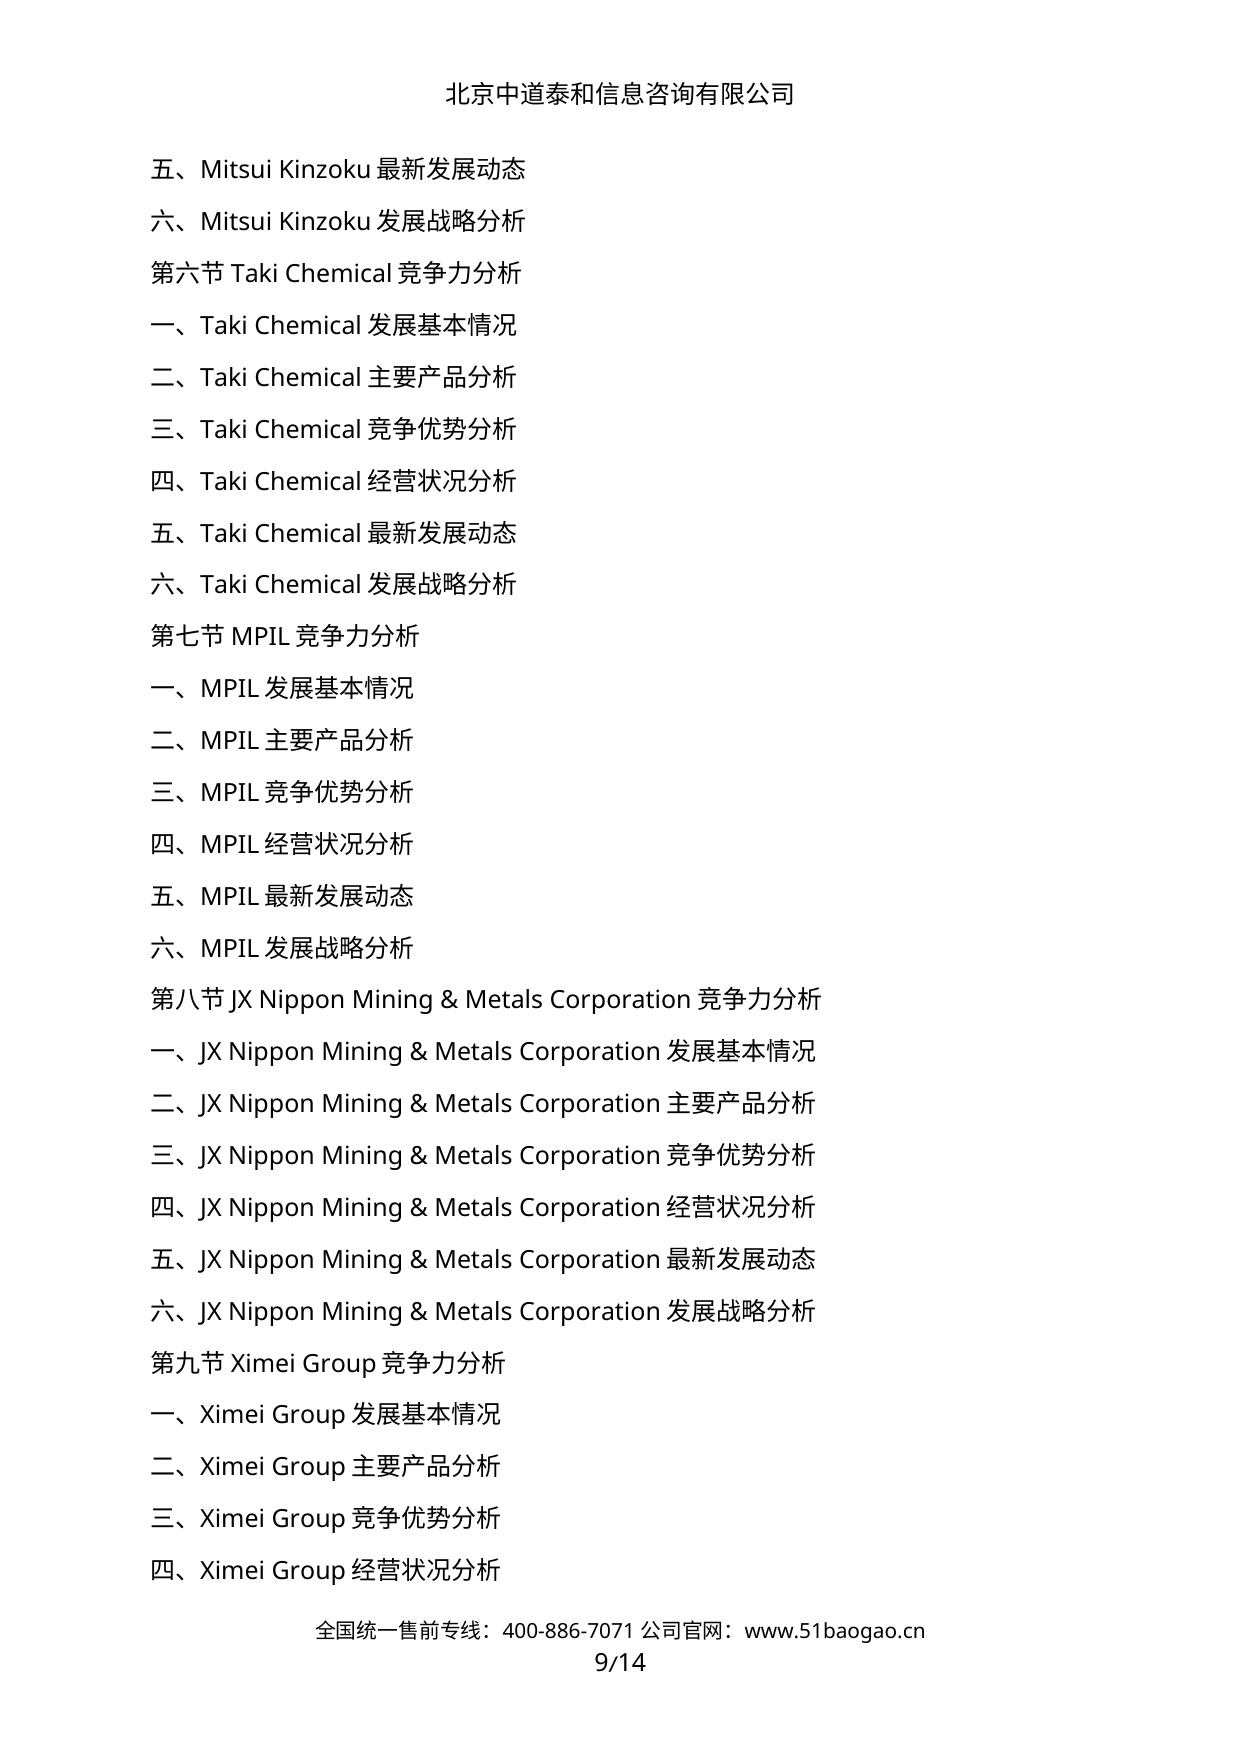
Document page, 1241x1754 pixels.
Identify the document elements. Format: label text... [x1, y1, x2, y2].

text 五、JX Nippon Mining & Metals Corporation最新发展动态 [150, 1239, 1090, 1276]
text 六、Taki Chemical发展战略分析 [150, 565, 1090, 601]
text 第六节 Taki Chemical竞争力分析 [150, 254, 1090, 290]
text 五、Taki Chemical最新发展动态 [150, 513, 1090, 549]
text 四、Ximei Group经营状况分析 [150, 1551, 1090, 1587]
text 四、MPIL经营状况分析 [150, 824, 1090, 861]
text 三、Taki Chemical竞争优势分析 [150, 409, 1090, 446]
text 三、MPIL竞争优势分析 [150, 772, 1090, 809]
text 二、Taki Chemical主要产品分析 [150, 357, 1090, 394]
text 一、JX Nippon Mining & Metals Corporation发展基本情况 [150, 1032, 1090, 1068]
text 三、Ximei Group竞争优势分析 [150, 1499, 1090, 1535]
text 一、Taki Chemical发展基本情况 [150, 306, 1090, 342]
text 一、Ximei Group发展基本情况 [150, 1395, 1090, 1431]
text 六、JX Nippon Mining & Metals Corporation发展战略分析 [150, 1291, 1090, 1327]
text 五、MPIL最新发展动态 [150, 876, 1090, 912]
text 一、MPIL发展基本情况 [150, 669, 1090, 705]
text 第九节 Ximei Group竞争力分析 [150, 1343, 1090, 1379]
text 三、JX Nippon Mining & Metals Corporation竞争优势分析 [150, 1136, 1090, 1172]
text 六、MPIL发展战略分析 [150, 928, 1090, 964]
text 四、JX Nippon Mining & Metals Corporation经营状况分析 [150, 1187, 1090, 1224]
text 二、JX Nippon Mining & Metals Corporation主要产品分析 [150, 1084, 1090, 1120]
text 二、MPIL主要产品分析 [150, 721, 1090, 757]
text 第七节 MPIL竞争力分析 [150, 617, 1090, 653]
text 第八节 JX Nippon Mining & Metals Corporation竞争力分析 [150, 980, 1090, 1016]
text 二、Ximei Group主要产品分析 [150, 1447, 1090, 1483]
text 六、Mitsui Kinzoku发展战略分析 [150, 202, 1090, 238]
text 五、Mitsui Kinzoku最新发展动态 [150, 150, 1090, 186]
text 四、Taki Chemical经营状况分析 [150, 461, 1090, 497]
